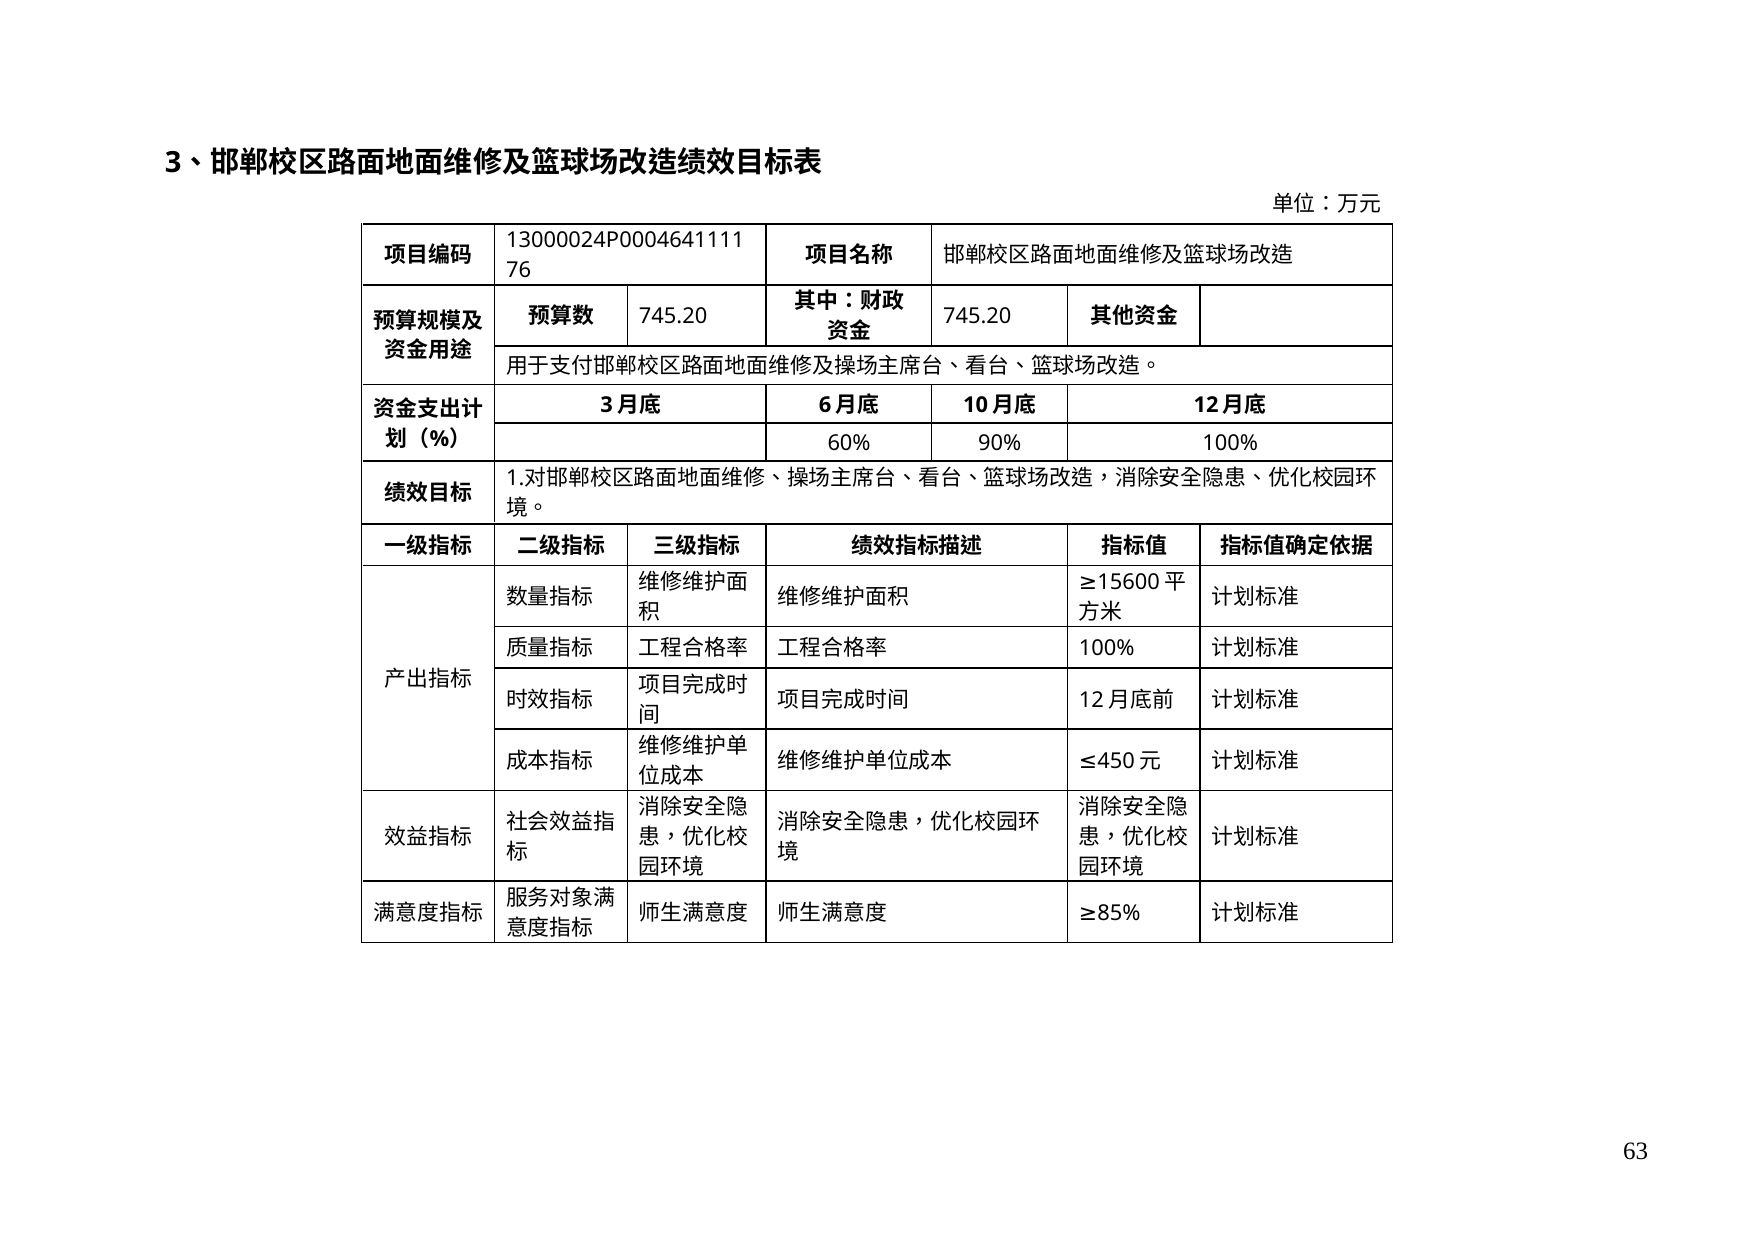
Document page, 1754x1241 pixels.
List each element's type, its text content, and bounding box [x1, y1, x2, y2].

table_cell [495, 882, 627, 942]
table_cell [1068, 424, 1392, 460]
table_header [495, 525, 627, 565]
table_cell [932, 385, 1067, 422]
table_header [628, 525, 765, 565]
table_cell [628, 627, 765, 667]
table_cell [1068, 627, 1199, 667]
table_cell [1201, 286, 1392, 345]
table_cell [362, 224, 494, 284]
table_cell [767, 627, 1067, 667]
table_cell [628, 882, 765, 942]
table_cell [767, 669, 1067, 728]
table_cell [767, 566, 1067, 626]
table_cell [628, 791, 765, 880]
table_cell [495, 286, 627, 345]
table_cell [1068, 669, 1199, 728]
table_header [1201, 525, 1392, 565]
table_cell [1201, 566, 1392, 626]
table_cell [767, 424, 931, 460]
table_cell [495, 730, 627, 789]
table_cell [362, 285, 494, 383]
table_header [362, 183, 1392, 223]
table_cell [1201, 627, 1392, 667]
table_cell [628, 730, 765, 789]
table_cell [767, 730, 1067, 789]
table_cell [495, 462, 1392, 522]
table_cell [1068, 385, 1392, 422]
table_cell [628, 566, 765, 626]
text 3、邯郸校区路面地面维修及篮球场改造绩效目标表 [106, 142, 1648, 181]
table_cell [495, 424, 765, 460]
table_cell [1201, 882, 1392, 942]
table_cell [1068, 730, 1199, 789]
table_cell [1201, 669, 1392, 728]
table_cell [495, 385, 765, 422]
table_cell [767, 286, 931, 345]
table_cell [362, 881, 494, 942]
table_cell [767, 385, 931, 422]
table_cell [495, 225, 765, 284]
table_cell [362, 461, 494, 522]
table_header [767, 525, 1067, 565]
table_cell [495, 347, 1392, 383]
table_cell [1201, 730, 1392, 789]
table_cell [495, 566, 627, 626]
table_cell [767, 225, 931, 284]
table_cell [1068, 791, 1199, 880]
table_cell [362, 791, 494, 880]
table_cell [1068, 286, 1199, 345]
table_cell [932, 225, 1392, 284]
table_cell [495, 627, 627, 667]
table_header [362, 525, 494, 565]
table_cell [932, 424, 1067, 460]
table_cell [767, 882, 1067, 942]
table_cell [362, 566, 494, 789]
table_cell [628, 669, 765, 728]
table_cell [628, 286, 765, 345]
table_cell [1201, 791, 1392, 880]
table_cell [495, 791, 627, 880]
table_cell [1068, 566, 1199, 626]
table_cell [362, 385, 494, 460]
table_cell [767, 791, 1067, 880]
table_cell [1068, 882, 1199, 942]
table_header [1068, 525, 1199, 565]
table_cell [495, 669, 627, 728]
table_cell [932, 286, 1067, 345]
